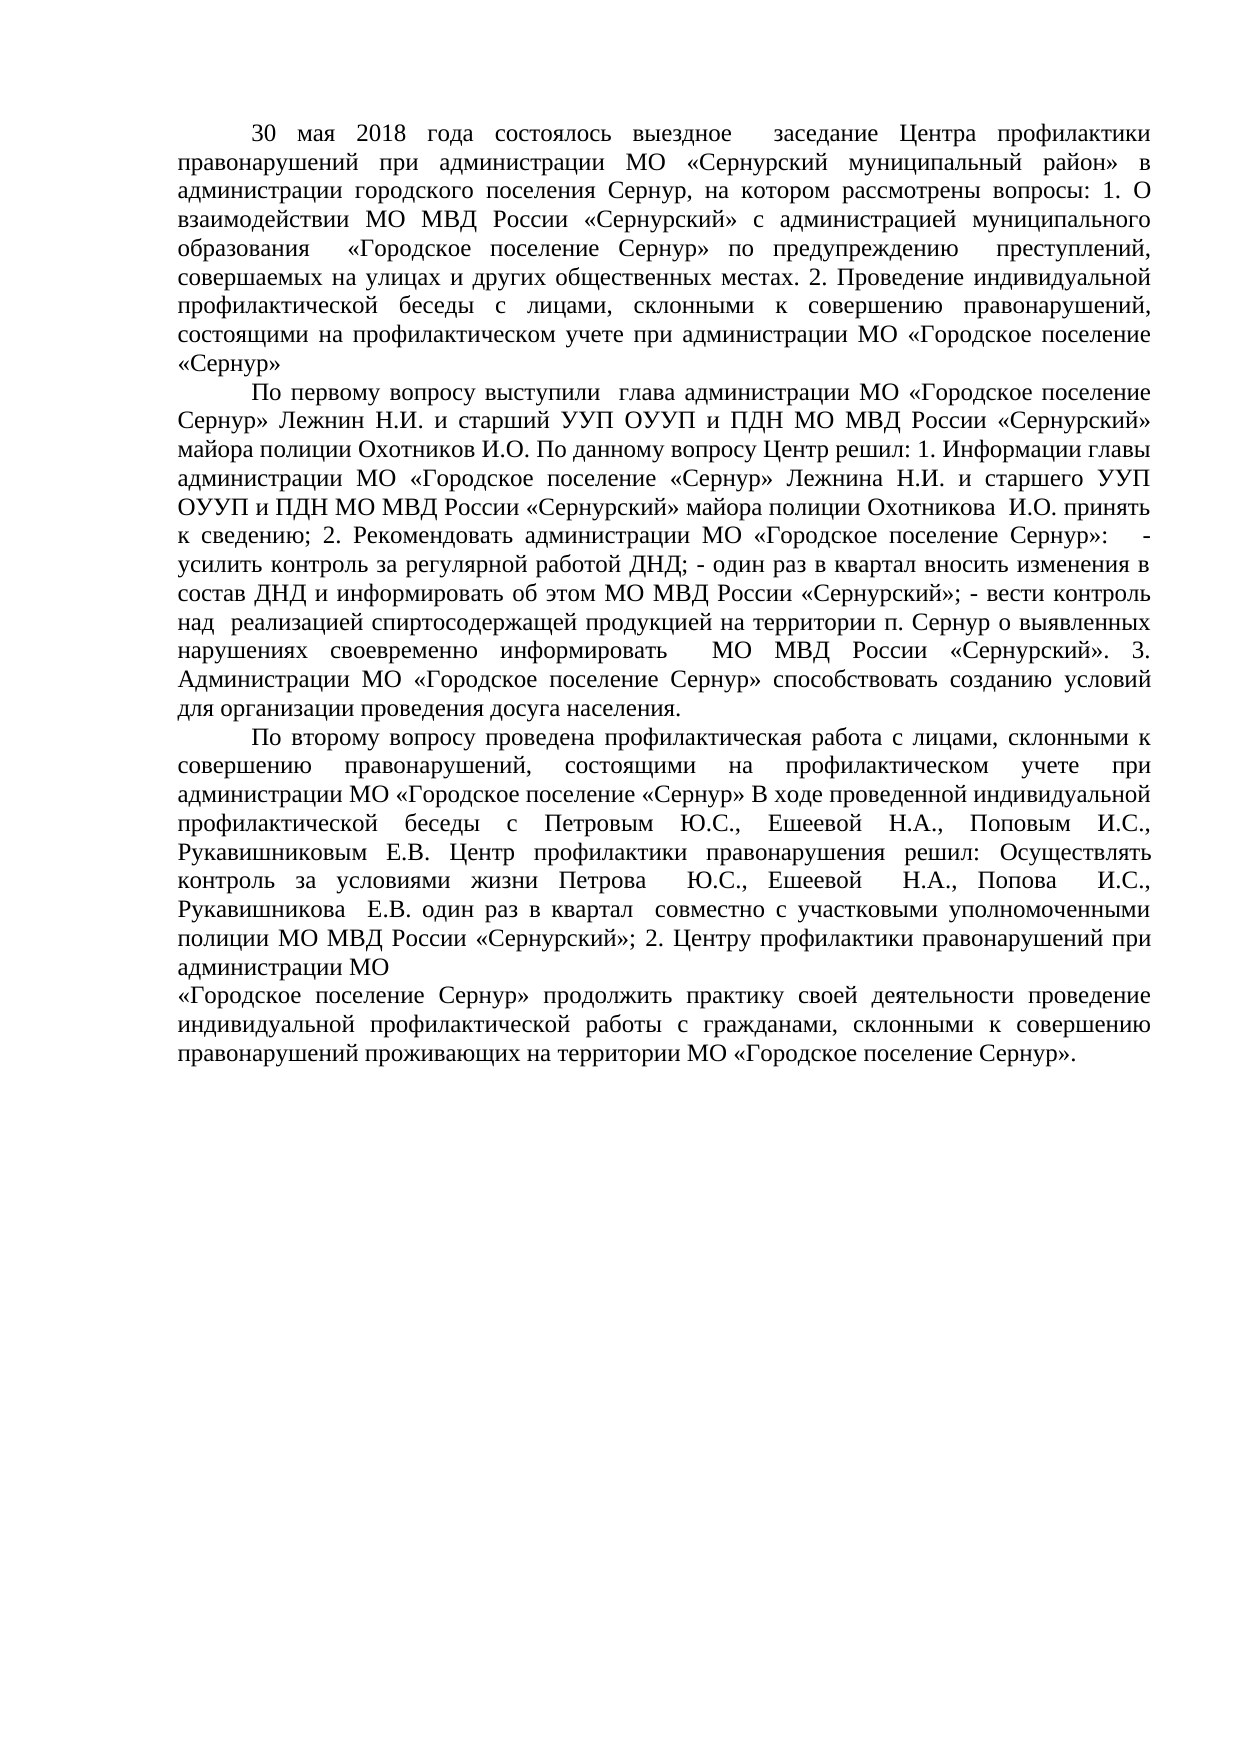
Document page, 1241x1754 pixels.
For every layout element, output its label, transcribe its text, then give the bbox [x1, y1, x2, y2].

text По второму вопросу проведена профилактическая работа с лицами, склонными к совершению правонарушений, состоящими на профилактическом учете при администрации МО «Городское поселение «Сернур» В ходе проведенной индивидуальной профилактической беседы с Петровым Ю.С., Ешеевой Н.А., Поповым И.С., Рукавишниковым Е.В. Центр профилактики правонарушения решил: Осуществлять контроль за условиями жизни Петрова Ю.С., Ешеевой Н.А., Попова И.С., Рукавишникова Е.В. один раз в квартал совместно с участковыми уполномоченными полиции МО МВД России «Сернурский»; 2. Центру профилактики правонарушений при администрации МО [177, 722, 1152, 981]
text «Городское поселение Сернур» продолжить практику своей деятельности проведение индивидуальной профилактической работы с гражданами, склонными к совершению правонарушений проживающих на территории МО «Городское поселение Сернур». [177, 981, 1152, 1067]
text По первому вопросу выступили глава администрации МО «Городское поселение Сернур» Лежнин Н.И. и старший УУП ОУУП и ПДН МО МВД России «Сернурский» майора полиции Охотников И.О. По данному вопросу Центр решил: 1. Информации главы администрации МО «Городское поселение «Сернур» Лежнина Н.И. и старшего УУП ОУУП и ПДН МО МВД России «Сернурский» майора полиции Охотникова И.О. принять к сведению; 2. Рекомендовать администрации МО «Городское поселение Сернур»: - усилить контроль за регулярной работой ДНД; - один раз в квартал вносить изменения в состав ДНД и информировать об этом МО МВД России «Сернурский»; - вести контроль над реализацией спиртосодержащей продукцией на территории п. Сернур о выявленных нарушениях своевременно информировать МО МВД России «Сернурский». 3. Администрации МО «Городское поселение Сернур» способствовать созданию условий для организации проведения досуга населения. [177, 377, 1152, 722]
text 30 мая 2018 года состоялось выездное заседание Центра профилактики правонарушений при администрации МО «Сернурский муниципальный район» в администрации городского поселения Сернур, на котором рассмотрены вопросы: 1. О взаимодействии МО МВД России «Сернурский» с администрацией муниципального образования «Городское поселение Сернур» по предупреждению преступлений, совершаемых на улицах и других общественных местах. 2. Проведение индивидуальной профилактической беседы с лицами, склонными к совершению правонарушений, состоящими на профилактическом учете при администрации МО «Городское поселение «Сернур» [177, 118, 1152, 377]
